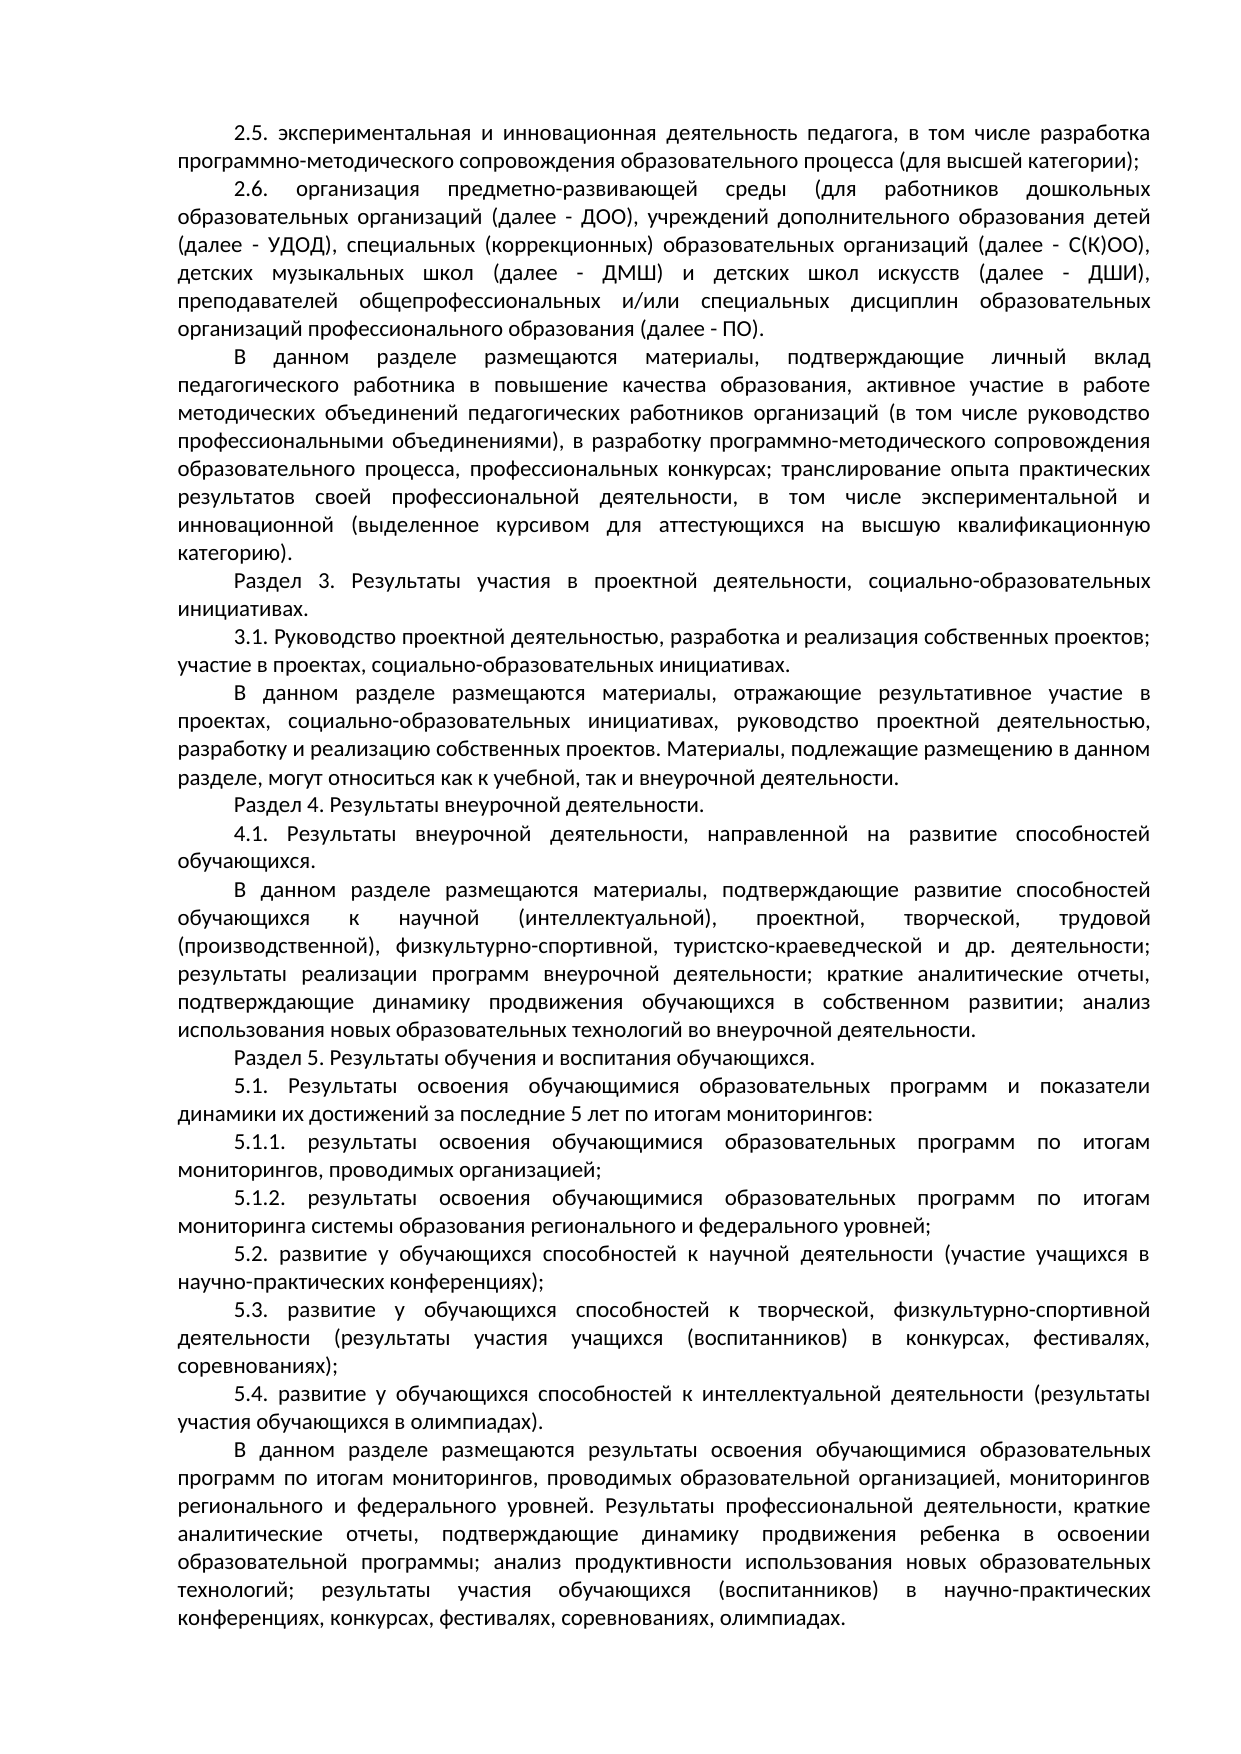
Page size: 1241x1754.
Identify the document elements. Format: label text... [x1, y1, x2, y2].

text 5.2. развитие у обучающихся способностей к научной деятельности (участие учащихся в научно-практических конференциях); [177, 1239, 1152, 1295]
text 3.1. Руководство проектной деятельностью, разработка и реализация собственных проектов; участие в проектах, социально-образовательных инициативах. [177, 622, 1152, 678]
text Раздел 4. Результаты внеурочной деятельности. [177, 791, 1152, 819]
text 5.1.1. результаты освоения обучающимися образовательных программ по итогам мониторингов, проводимых организацией; [177, 1127, 1152, 1183]
text Раздел 5. Результаты обучения и воспитания обучающихся. [177, 1043, 1152, 1071]
text В данном разделе размещаются материалы, подтверждающие развитие способностей обучающихся к научной (интеллектуальной), проектной, творческой, трудовой (производственной), физкультурно-спортивной, туристско-краеведческой и др. деятельности; результаты реализации программ внеурочной деятельности; краткие аналитические отчеты, подтверждающие динамику продвижения обучающихся в собственном развитии; анализ использования новых образовательных технологий во внеурочной деятельности. [177, 875, 1152, 1043]
text 5.3. развитие у обучающихся способностей к творческой, физкультурно-спортивной деятельности (результаты участия учащихся (воспитанников) в конкурсах, фестивалях, соревнованиях); [177, 1295, 1152, 1379]
text В данном разделе размещаются результаты освоения обучающимися образовательных программ по итогам мониторингов, проводимых образовательной организацией, мониторингов регионального и федерального уровней. Результаты профессиональной деятельности, краткие аналитические отчеты, подтверждающие динамику продвижения ребенка в освоении образовательной программы; анализ продуктивности использования новых образовательных технологий; результаты участия обучающихся (воспитанников) в научно-практических конференциях, конкурсах, фестивалях, соревнованиях, олимпиадах. [177, 1435, 1152, 1631]
text 2.6. организация предметно-развивающей среды (для работников дошкольных образовательных организаций (далее - ДОО), учреждений дополнительного образования детей (далее - УДОД), специальных (коррекционных) образовательных организаций (далее - С(К)ОО), детских музыкальных школ (далее - ДМШ) и детских школ искусств (далее - ДШИ), преподавателей общепрофессиональных и/или специальных дисциплин образовательных организаций профессионального образования (далее - ПО). [177, 174, 1152, 342]
text В данном разделе размещаются материалы, отражающие результативное участие в проектах, социально-образовательных инициативах, руководство проектной деятельностью, разработку и реализацию собственных проектов. Материалы, подлежащие размещению в данном разделе, могут относиться как к учебной, так и внеурочной деятельности. [177, 678, 1152, 791]
text В данном разделе размещаются материалы, подтверждающие личный вклад педагогического работника в повышение качества образования, активное участие в работе методических объединений педагогических работников организаций (в том числе руководство профессиональными объединениями), в разработку программно-методического сопровождения образовательного процесса, профессиональных конкурсах; транслирование опыта практических результатов своей профессиональной деятельности, в том числе экспериментальной и инновационной (выделенное курсивом для аттестующихся на высшую квалификационную категорию). [177, 342, 1152, 566]
text 2.5. экспериментальная и инновационная деятельность педагога, в том числе разработка программно-методического сопровождения образовательного процесса (для высшей категории); [177, 118, 1152, 174]
text 5.4. развитие у обучающихся способностей к интеллектуальной деятельности (результаты участия обучающихся в олимпиадах). [177, 1379, 1152, 1435]
text 4.1. Результаты внеурочной деятельности, направленной на развитие способностей обучающихся. [177, 819, 1152, 875]
text Раздел 3. Результаты участия в проектной деятельности, социально-образовательных инициативах. [177, 566, 1152, 622]
text 5.1.2. результаты освоения обучающимися образовательных программ по итогам мониторинга системы образования регионального и федерального уровней; [177, 1183, 1152, 1239]
text 5.1. Результаты освоения обучающимися образовательных программ и показатели динамики их достижений за последние 5 лет по итогам мониторингов: [177, 1071, 1152, 1127]
